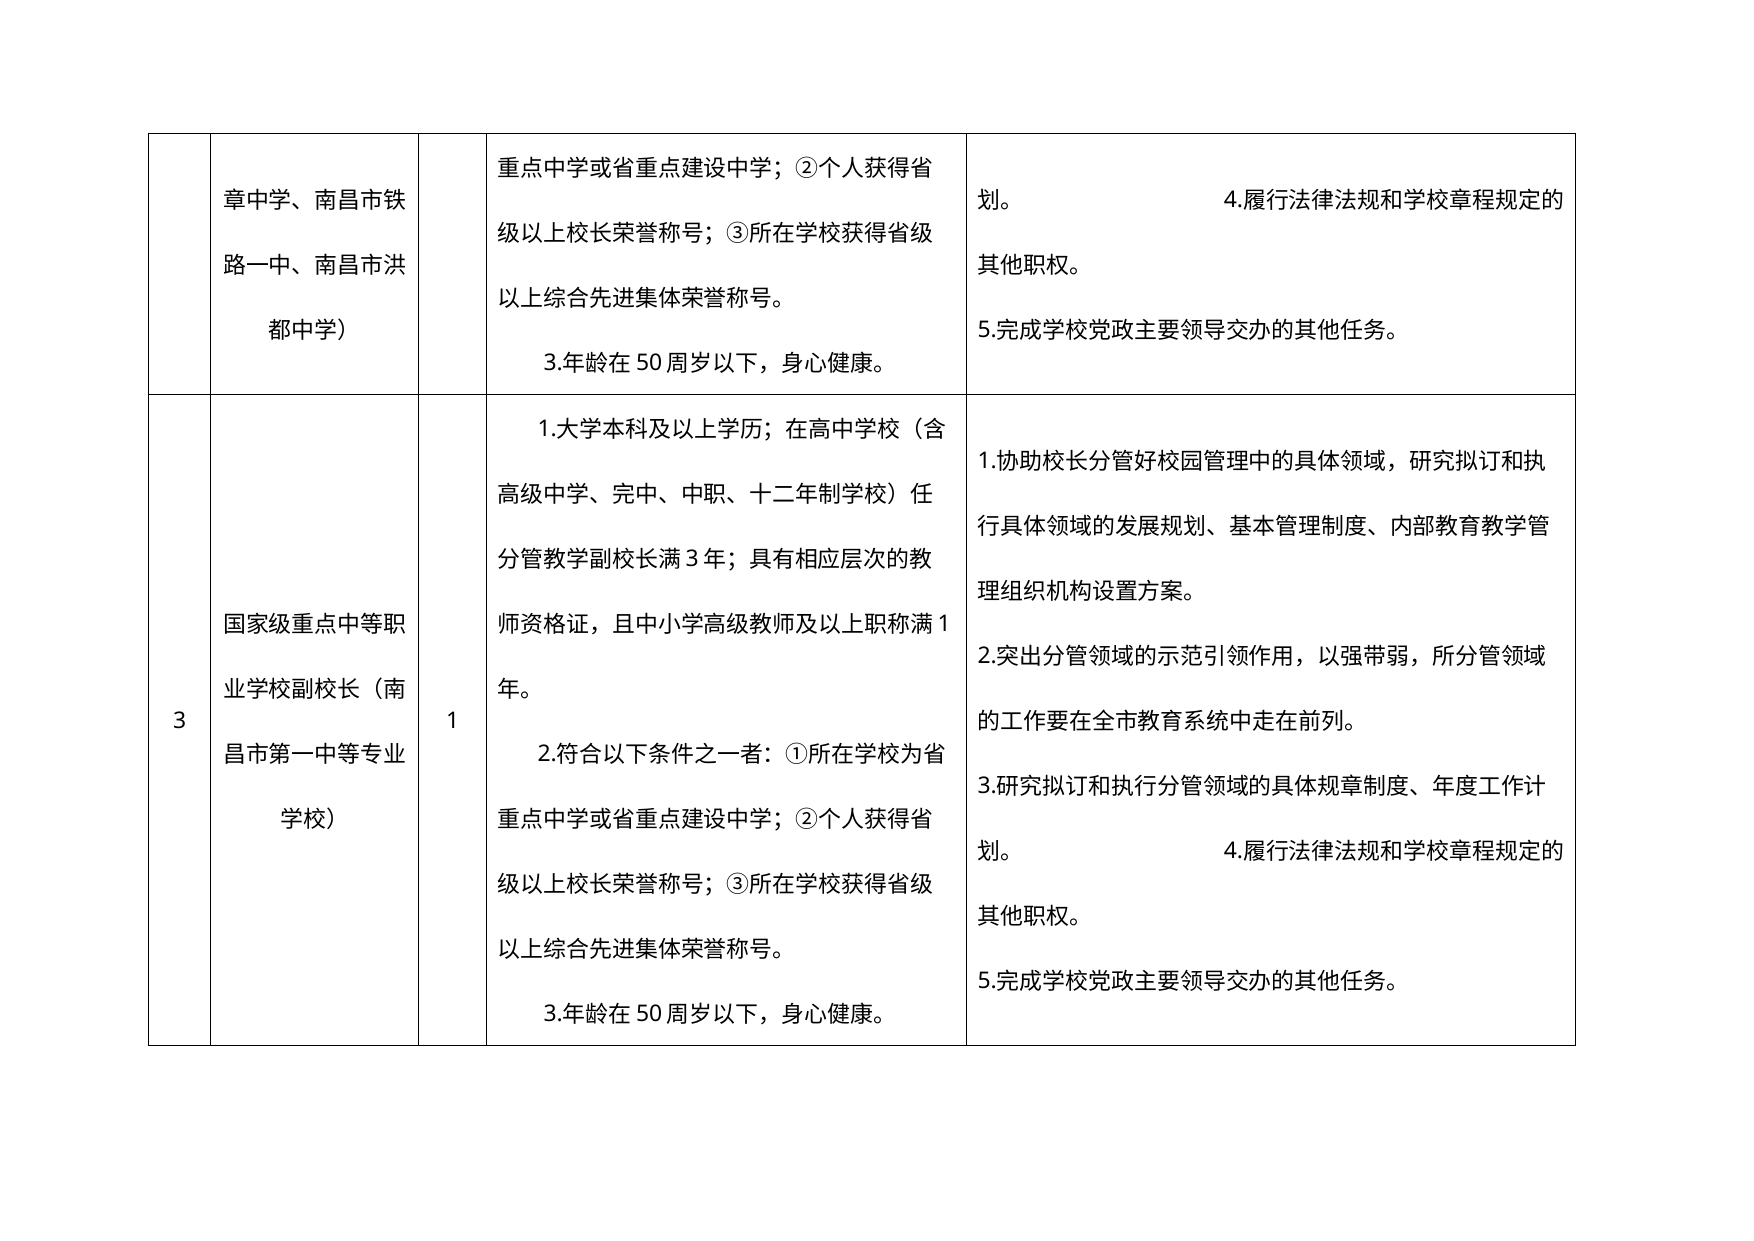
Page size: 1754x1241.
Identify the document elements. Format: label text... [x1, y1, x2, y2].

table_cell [967, 134, 1575, 394]
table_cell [211, 134, 418, 394]
table_cell 3 [149, 395, 210, 1045]
table_cell 1 [419, 395, 486, 1045]
table_cell 国家级重点中等职业学校副校长（南昌市第一中等专业学校） [211, 395, 418, 1045]
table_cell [487, 134, 966, 394]
table_cell 2 [149, 134, 210, 394]
table_cell 6 [419, 134, 486, 394]
